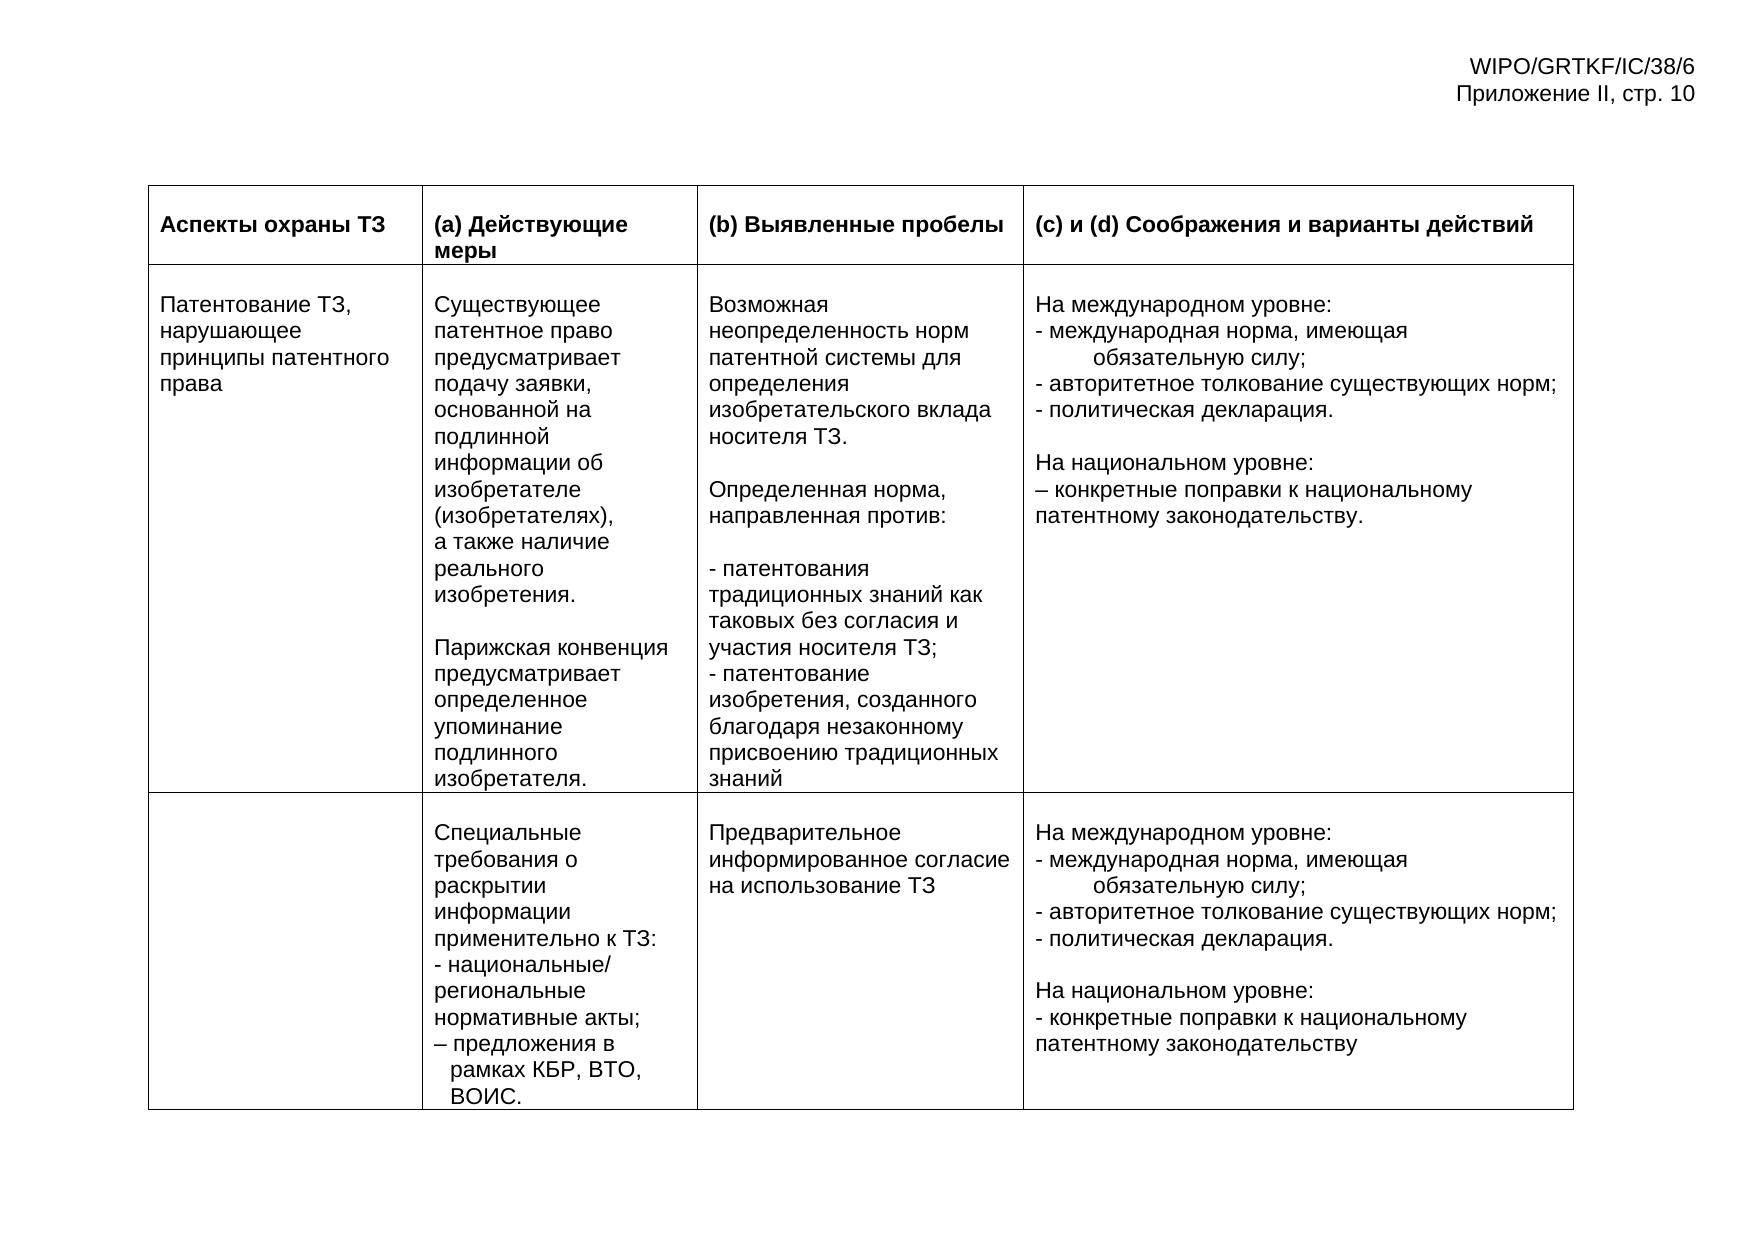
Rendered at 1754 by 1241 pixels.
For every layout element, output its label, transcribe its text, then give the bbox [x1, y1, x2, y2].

table_header (a) Действующие меры [423, 186, 697, 264]
table_header (b) Выявленные пробелы [698, 186, 1023, 264]
table_cell Патентование ТЗ, нарушающее принципы патентного права [149, 265, 422, 792]
table_cell На международном уровне: - международная норма, имеющая обязательную силу; - авторитетное толкование существующих норм; - политическая декларация. На национальном уровне: - конкретные поправки к национальному патентному законодательству [1024, 793, 1573, 1109]
table_cell На международном уровне: - международная норма, имеющая обязательную силу; - авторитетное толкование существующих норм; - политическая декларация. На национальном уровне: – конкретные поправки к национальному патентному законодательству. [1024, 265, 1573, 792]
table_cell [149, 793, 422, 1109]
table_header (c) и (d) Соображения и варианты действий [1024, 186, 1573, 264]
table_cell Предварительное информированное согласие на использование ТЗ [698, 793, 1023, 1109]
table_cell Существующее патентное право предусматривает подачу заявки, основанной на подлинной информации об изобретателе (изобретателях), а также наличие реального изобретения. Парижская конвенция предусматривает определенное упоминание подлинного изобретателя. [423, 265, 697, 792]
table_cell Возможная неопределенность норм патентной системы для определения изобретательского вклада носителя ТЗ. Определенная норма, направленная против: - патентования традиционных знаний как таковых без согласия и участия носителя ТЗ; - патентование изобретения, созданного благодаря незаконному присвоению традиционных знаний [698, 265, 1023, 792]
table_header Аспекты охраны ТЗ [149, 186, 422, 264]
table_cell Специальные требования о раскрытии информации применительно к ТЗ: - национальные/ региональные нормативные акты; – предложения в рамках КБР, ВТО, ВОИС. [423, 793, 697, 1109]
